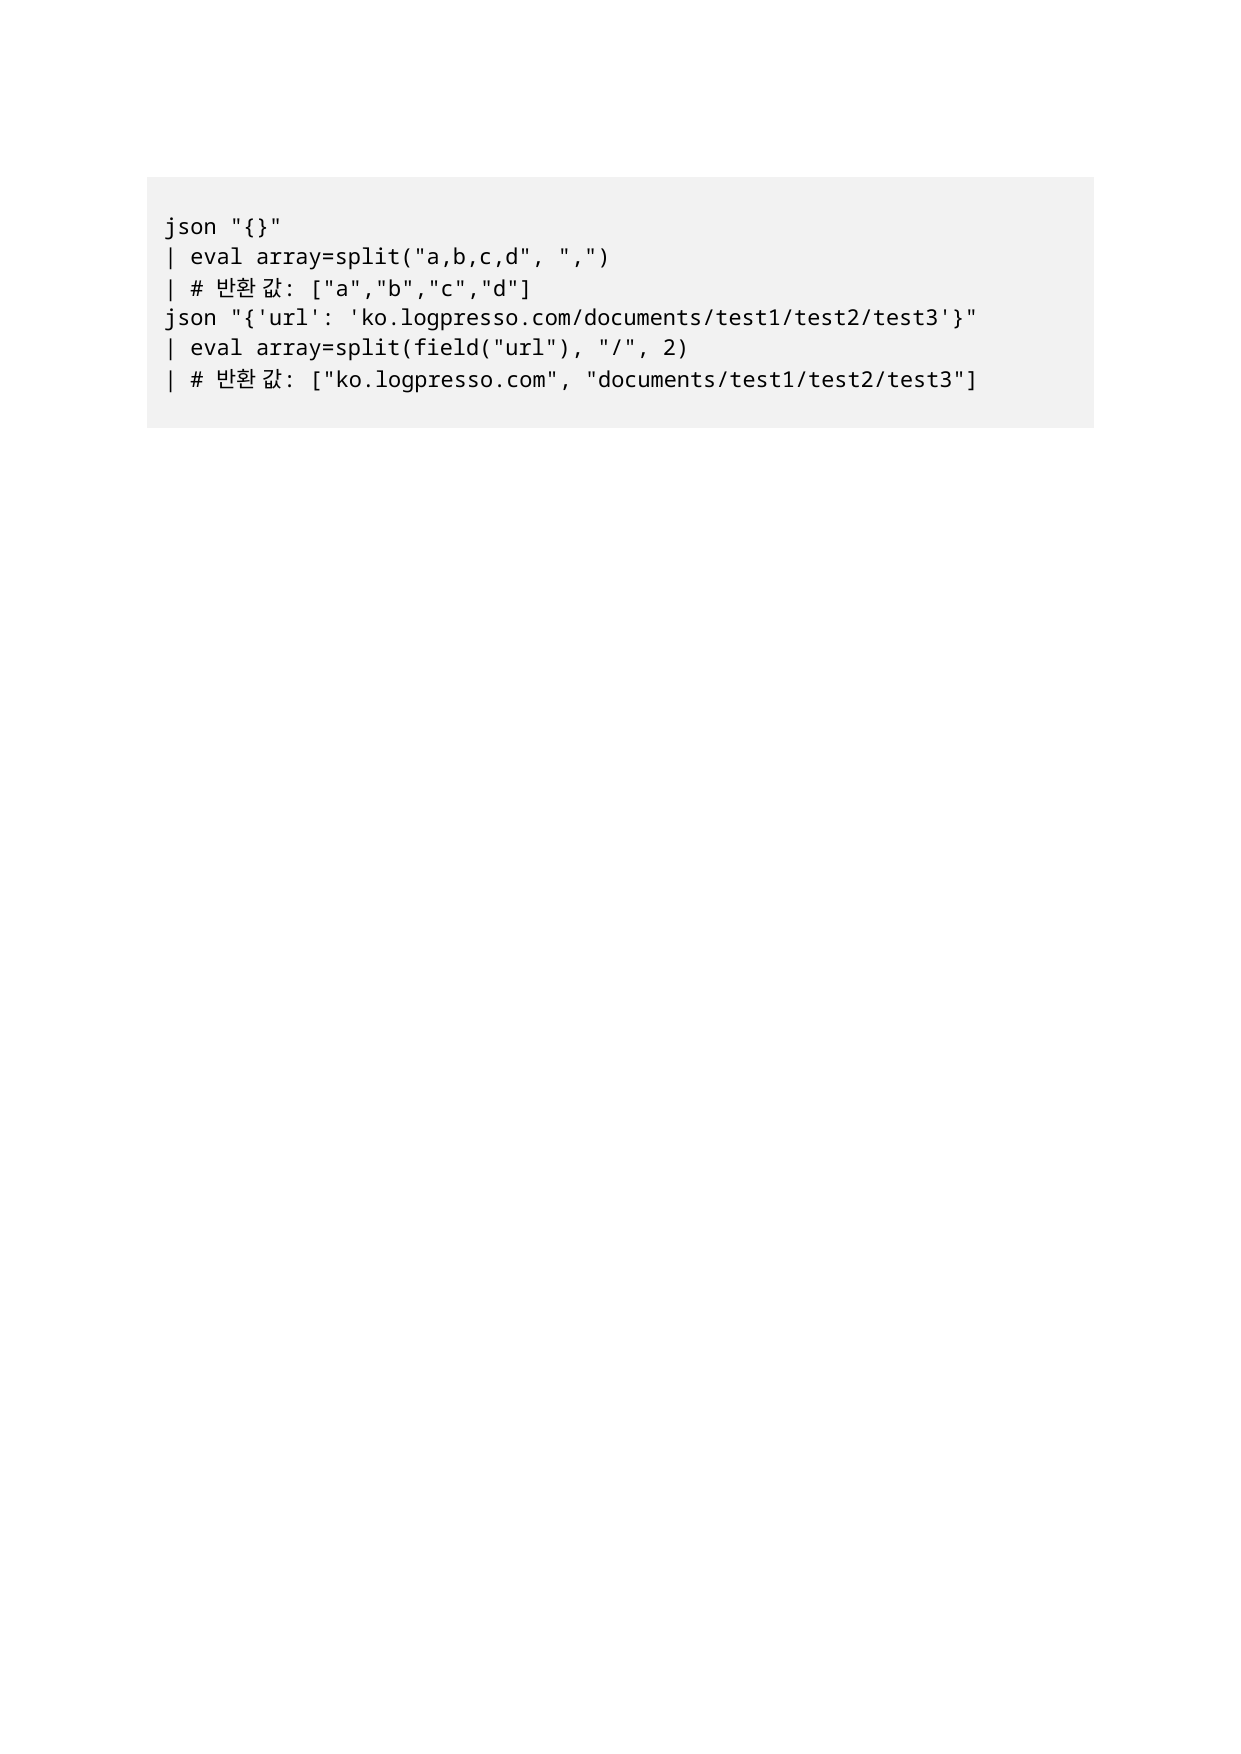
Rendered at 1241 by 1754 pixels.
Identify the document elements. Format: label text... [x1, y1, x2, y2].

text json "{'url': 'ko.logpresso.com/documents/test1/test2/test3'}" | eval array=split(field("url"), "/", 2) | # 반환 값: ["ko.logpresso.com", "documents/test1/test2/test3"] [148, 268, 1093, 427]
text json "{}" | eval array=split("a,b,c,d", ",") | # 반환 값: ["a","b","c","d"] [148, 178, 1093, 268]
